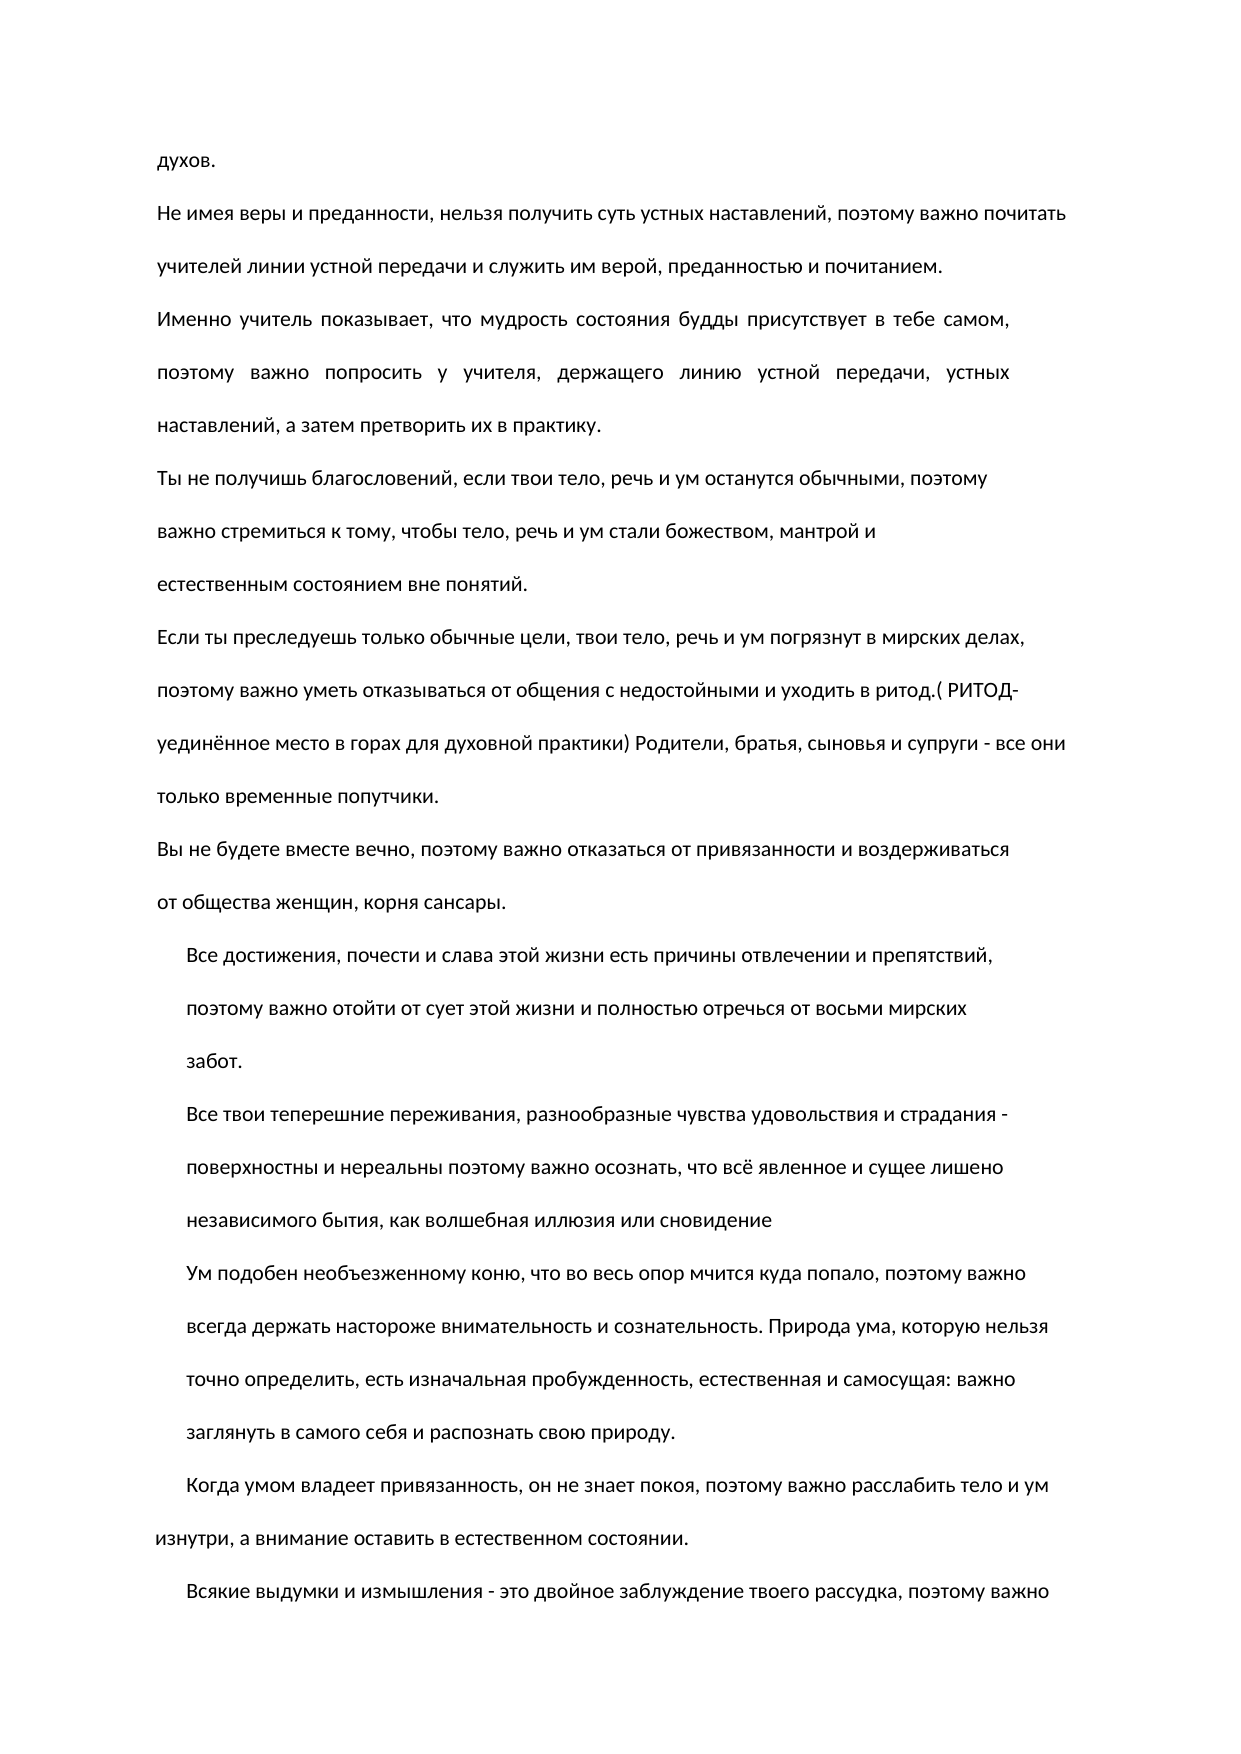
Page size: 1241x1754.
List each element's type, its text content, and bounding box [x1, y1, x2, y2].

text Ум подобен необъезженному коню, что во весь опор мчится куда попало, поэтому важно всегда держать настороже внимательность и сознательность. Природа ума, которую нельзя точно определить, есть изначальная пробужденность, естественная и самосущая: важно заглянуть в самого себя и распознать свою природу. [186, 1238, 1067, 1450]
text Все достижения, почести и слава этой жизни есть причины отвлечении и препятствий, поэтому важно отойти от сует этой жизни и полностью отречься от восьми мирских забот. [186, 920, 1026, 1079]
text Если ты преследуешь только обычные цели, твои тело, речь и ум погрязнут в мирских делах, поэтому важно уметь отказываться от общения с недостойными и уходить в ритод.( РИТОД- уединённое место в горах для духовной практики) Родители, братья, сыновья и супруги - все они только временные попутчики. [157, 602, 1067, 814]
text Именно учитель показывает, что мудрость состояния будды присутствует в тебе самом, поэтому важно попросить у учителя, держащего линию устной передачи, устных наставлений, а затем претворить их в практику. [157, 284, 1011, 443]
text Вы не будете вместе вечно, поэтому важно отказаться от привязанности и воздерживаться от общества женщин, корня сансары. [157, 814, 1011, 920]
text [186, 1556, 1067, 1609]
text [157, 125, 1067, 178]
text Когда умом владеет привязанность, он не знает покоя, поэтому важно расслабить тело и ум изнутри, а внимание оставить в естественном состоянии. [155, 1450, 1067, 1556]
text Ты не получишь благословений, если твои тело, речь и ум останутся обычными, поэтому важно стремиться к тому, чтобы тело, речь и ум стали божеством, мантрой и естественным состоянием вне понятий. [157, 443, 1011, 602]
text Все твои теперешние переживания, разнообразные чувства удовольствия и страдания - поверхностны и нереальны поэтому важно осознать, что всё явленное и сущее лишено независимого бытия, как волшебная иллюзия или сновидение [186, 1079, 1036, 1238]
text Не имея веры и преданности, нельзя получить суть устных наставлений, поэтому важно почитать учителей линии устной передачи и служить им верой, преданностью и почитанием. [157, 178, 1067, 284]
